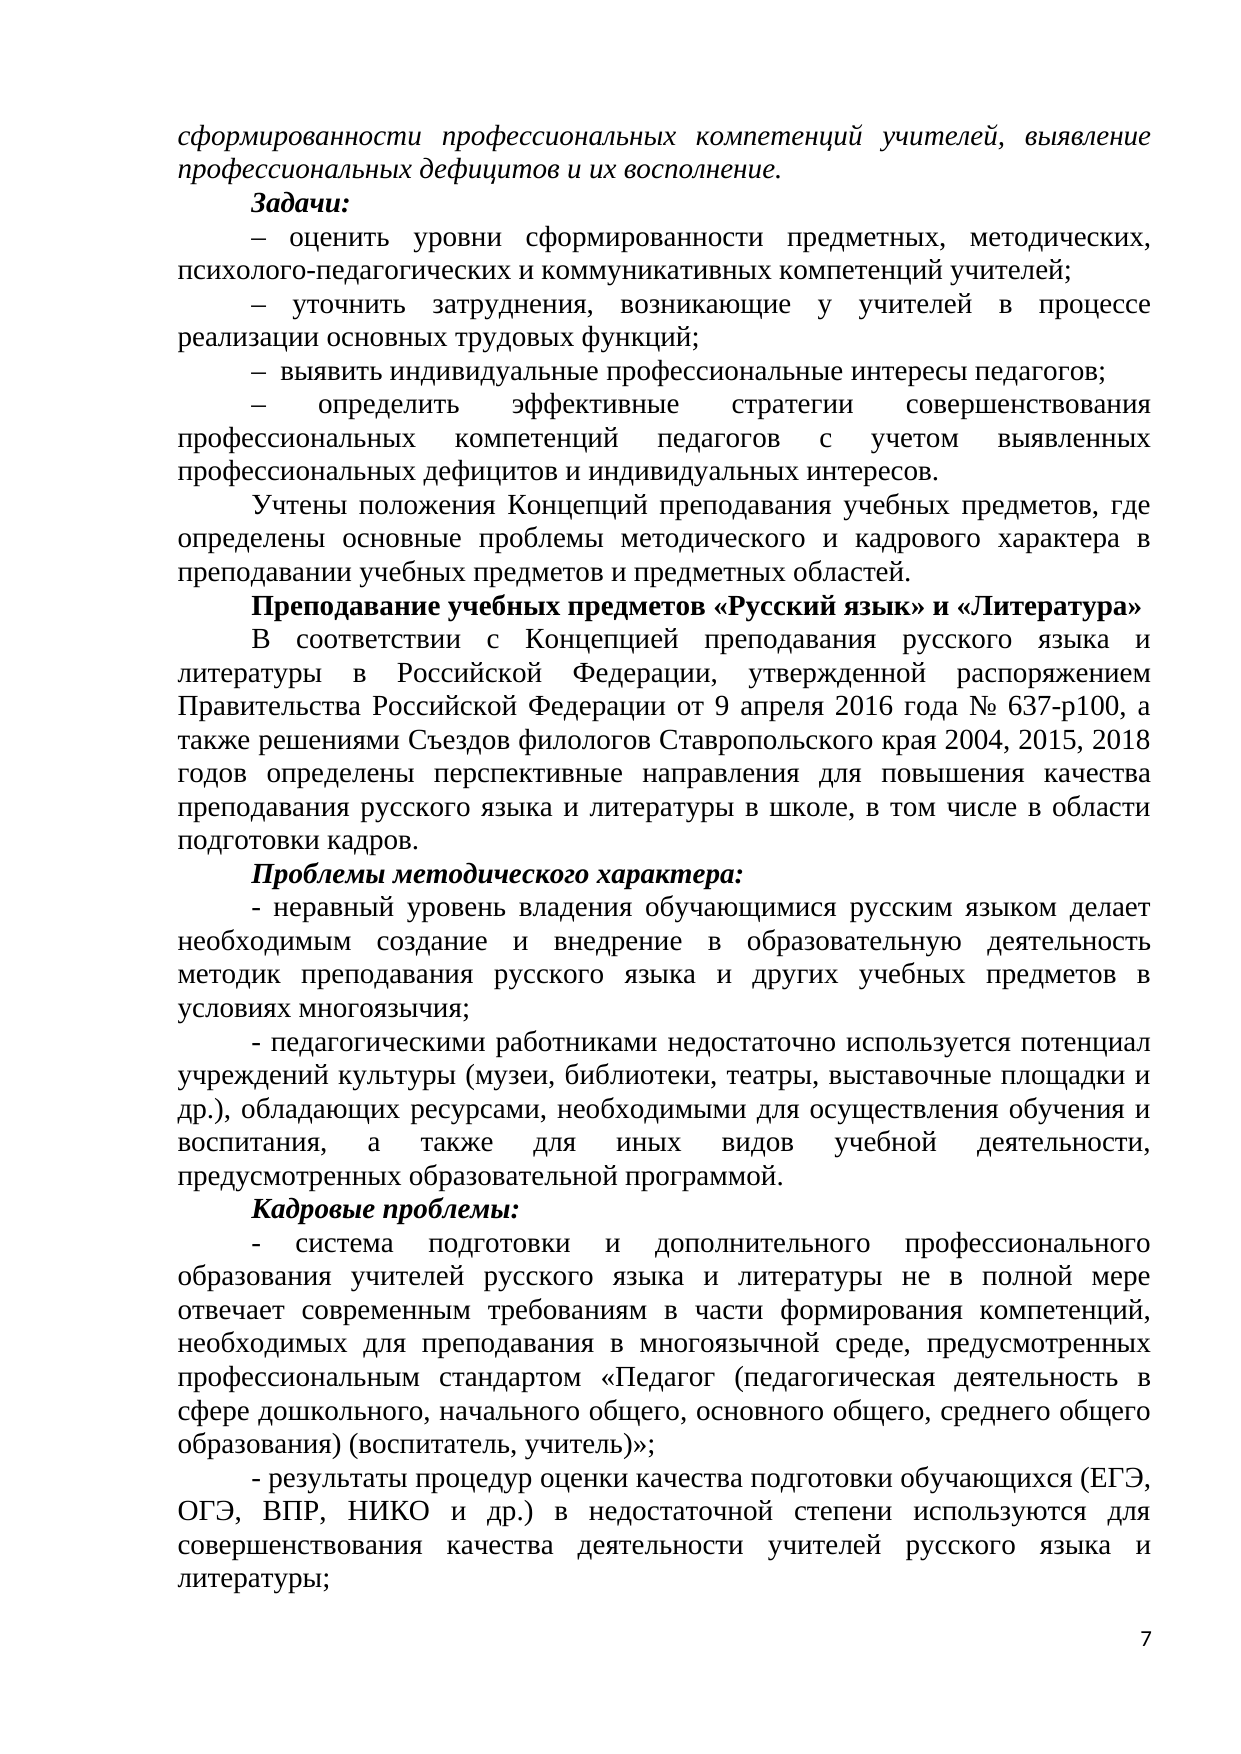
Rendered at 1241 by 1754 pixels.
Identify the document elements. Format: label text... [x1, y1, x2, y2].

text Кадровые проблемы: [177, 1191, 1152, 1225]
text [177, 118, 1152, 185]
text – выявить индивидуальные профессиональные интересы педагогов; [177, 353, 1152, 386]
text – определить эффективные стратегии совершенствования профессиональных компетенций педагогов с учетом выявленных профессиональных дефицитов и индивидуальных интересов. [177, 386, 1152, 487]
text - результаты процедур оценки качества подготовки обучающихся (ЕГЭ, ОГЭ, ВПР, НИКО и др.) в недостаточной степени используются для совершенствования качества деятельности учителей русского языка и литературы; [177, 1460, 1152, 1594]
text – уточнить затруднения, возникающие у учителей в процессе реализации основных трудовых функций; [177, 286, 1152, 353]
text В соответствии с Концепцией преподавания русского языка и литературы в Российской Федерации, утвержденной распоряжением Правительства Российской Федерации от 9 апреля 2016 года № 637-р100, а также решениями Съездов филологов Ставропольского края 2004, 2015, 2018 годов определены перспективные направления для повышения качества преподавания русского языка и литературы в школе, в том числе в области подготовки кадров. [177, 621, 1152, 856]
text Преподавание учебных предметов «Русский язык» и «Литература» [177, 588, 1152, 621]
text Учтены положения Концепций преподавания учебных предметов, где определены основные проблемы методического и кадрового характера в преподавании учебных предметов и предметных областей. [177, 487, 1152, 588]
text Задачи: [177, 185, 1152, 219]
text - неравный уровень владения обучающимися русским языком делает необходимым создание и внедрение в образовательную деятельность методик преподавания русского языка и других учебных предметов в условиях многоязычия; [177, 889, 1152, 1024]
text - педагогическими работниками недостаточно используется потенциал учреждений культуры (музеи, библиотеки, театры, выставочные площадки и др.), обладающих ресурсами, необходимыми для осуществления обучения и воспитания, а также для иных видов учебной деятельности, предусмотренных образовательной программой. [177, 1024, 1152, 1191]
text Проблемы методического характера: [177, 856, 1152, 889]
text – оценить уровни сформированности предметных, методических, психолого-педагогических и коммуникативных компетенций учителей; [177, 219, 1152, 286]
text - система подготовки и дополнительного профессионального образования учителей русского языка и литературы не в полной мере отвечает современным требованиям в части формирования компетенций, необходимых для преподавания в многоязычной среде, предусмотренных профессиональным стандартом «Педагог (педагогическая деятельность в сфере дошкольного, начального общего, основного общего, среднего общего образования) (воспитатель, учитель)»; [177, 1225, 1152, 1460]
